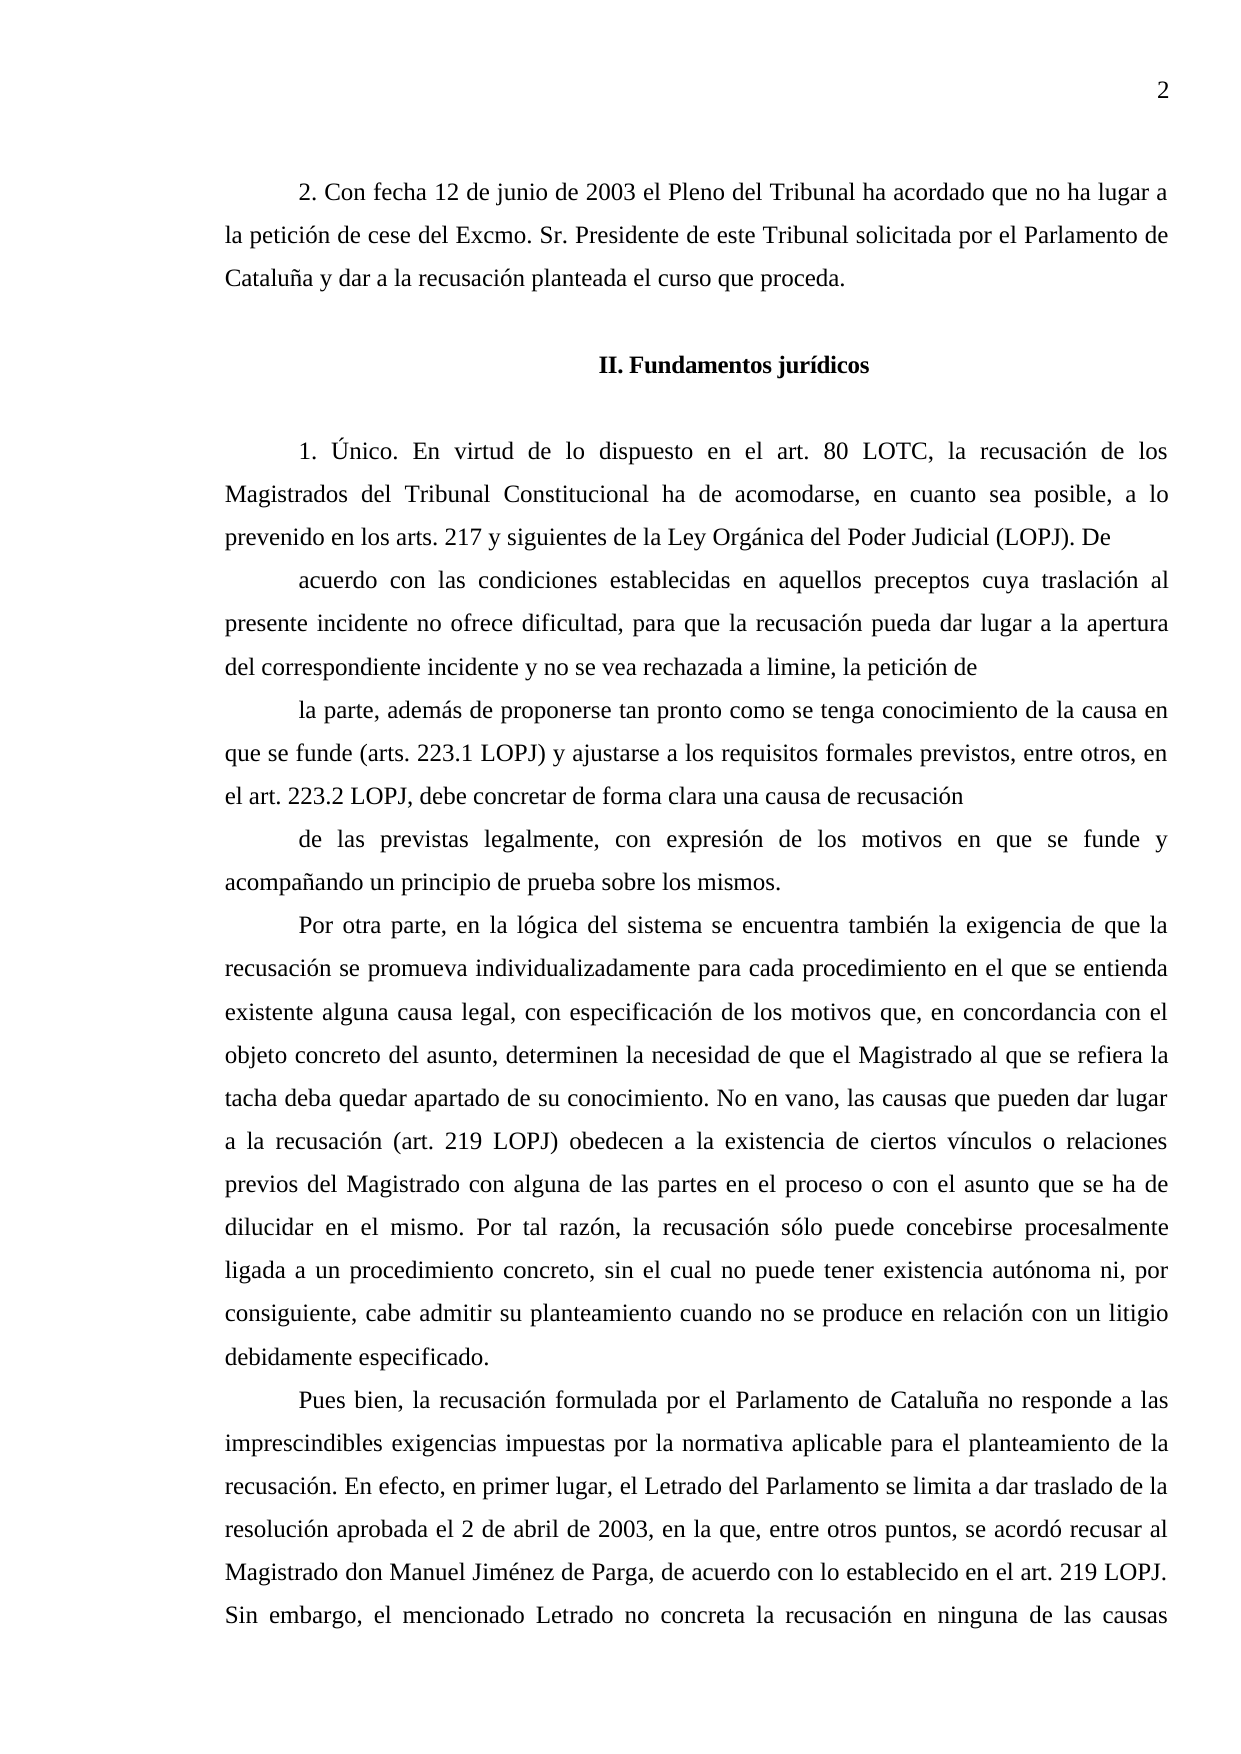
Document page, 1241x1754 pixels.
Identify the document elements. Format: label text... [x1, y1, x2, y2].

text acuerdo con las condiciones establecidas en aquellos preceptos cuya traslación al presente incidente no ofrece dificultad, para que la recusación pueda dar lugar a la apertura del correspondiente incidente y no se vea rechazada a limine, la petición de [224, 565, 1169, 680]
text 2. Con fecha 12 de junio de 2003 el Pleno del Tribunal ha acordado que no ha lugar a la petición de cese del Excmo. Sr. Presidente de este Tribunal solicitada por el Parlamento de Cataluña y dar a la recusación planteada el curso que proceda. [224, 177, 1169, 292]
text de las previstas legalmente, con expresión de los motivos en que se funde y acompañando un principio de prueba sobre los mismos. [224, 824, 1169, 896]
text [224, 1385, 1169, 1629]
text Por otra parte, en la lógica del sistema se encuentra también la exigencia de que la recusación se promueva individualizadamente para cada procedimiento en el que se entienda existente alguna causa legal, con especificación de los motivos que, en concordancia con el objeto concreto del asunto, determinen la necesidad de que el Magistrado al que se refiera la tacha deba quedar apartado de su conocimiento. No en vano, las causas que pueden dar lugar a la recusación (art. 219 LOPJ) obedecen a la existencia de ciertos vínculos o relaciones previos del Magistrado con alguna de las partes en el proceso o con el asunto que se ha de dilucidar en el mismo. Por tal razón, la recusación sólo puede concebirse procesalmente ligada a un procedimiento concreto, sin el cual no puede tener existencia autónoma ni, por consiguiente, cabe admitir su planteamiento cuando no se produce en relación con un litigio debidamente especificado. [224, 910, 1169, 1370]
text 1. Único. En virtud de lo dispuesto en el art. 80 LOTC, la recusación de los Magistrados del Tribunal Constitucional ha de acomodarse, en cuanto sea posible, a lo prevenido en los arts. 217 y siguientes de la Ley Orgánica del Poder Judicial (LOPJ). De [224, 436, 1169, 551]
subtitle II. Fundamentos jurídicos [224, 350, 1169, 378]
text la parte, además de proponerse tan pronto como se tenga conocimiento de la causa en que se funde (arts. 223.1 LOPJ) y ajustarse a los requisitos formales previstos, entre otros, en el art. 223.2 LOPJ, debe concretar de forma clara una causa de recusación [224, 695, 1169, 810]
